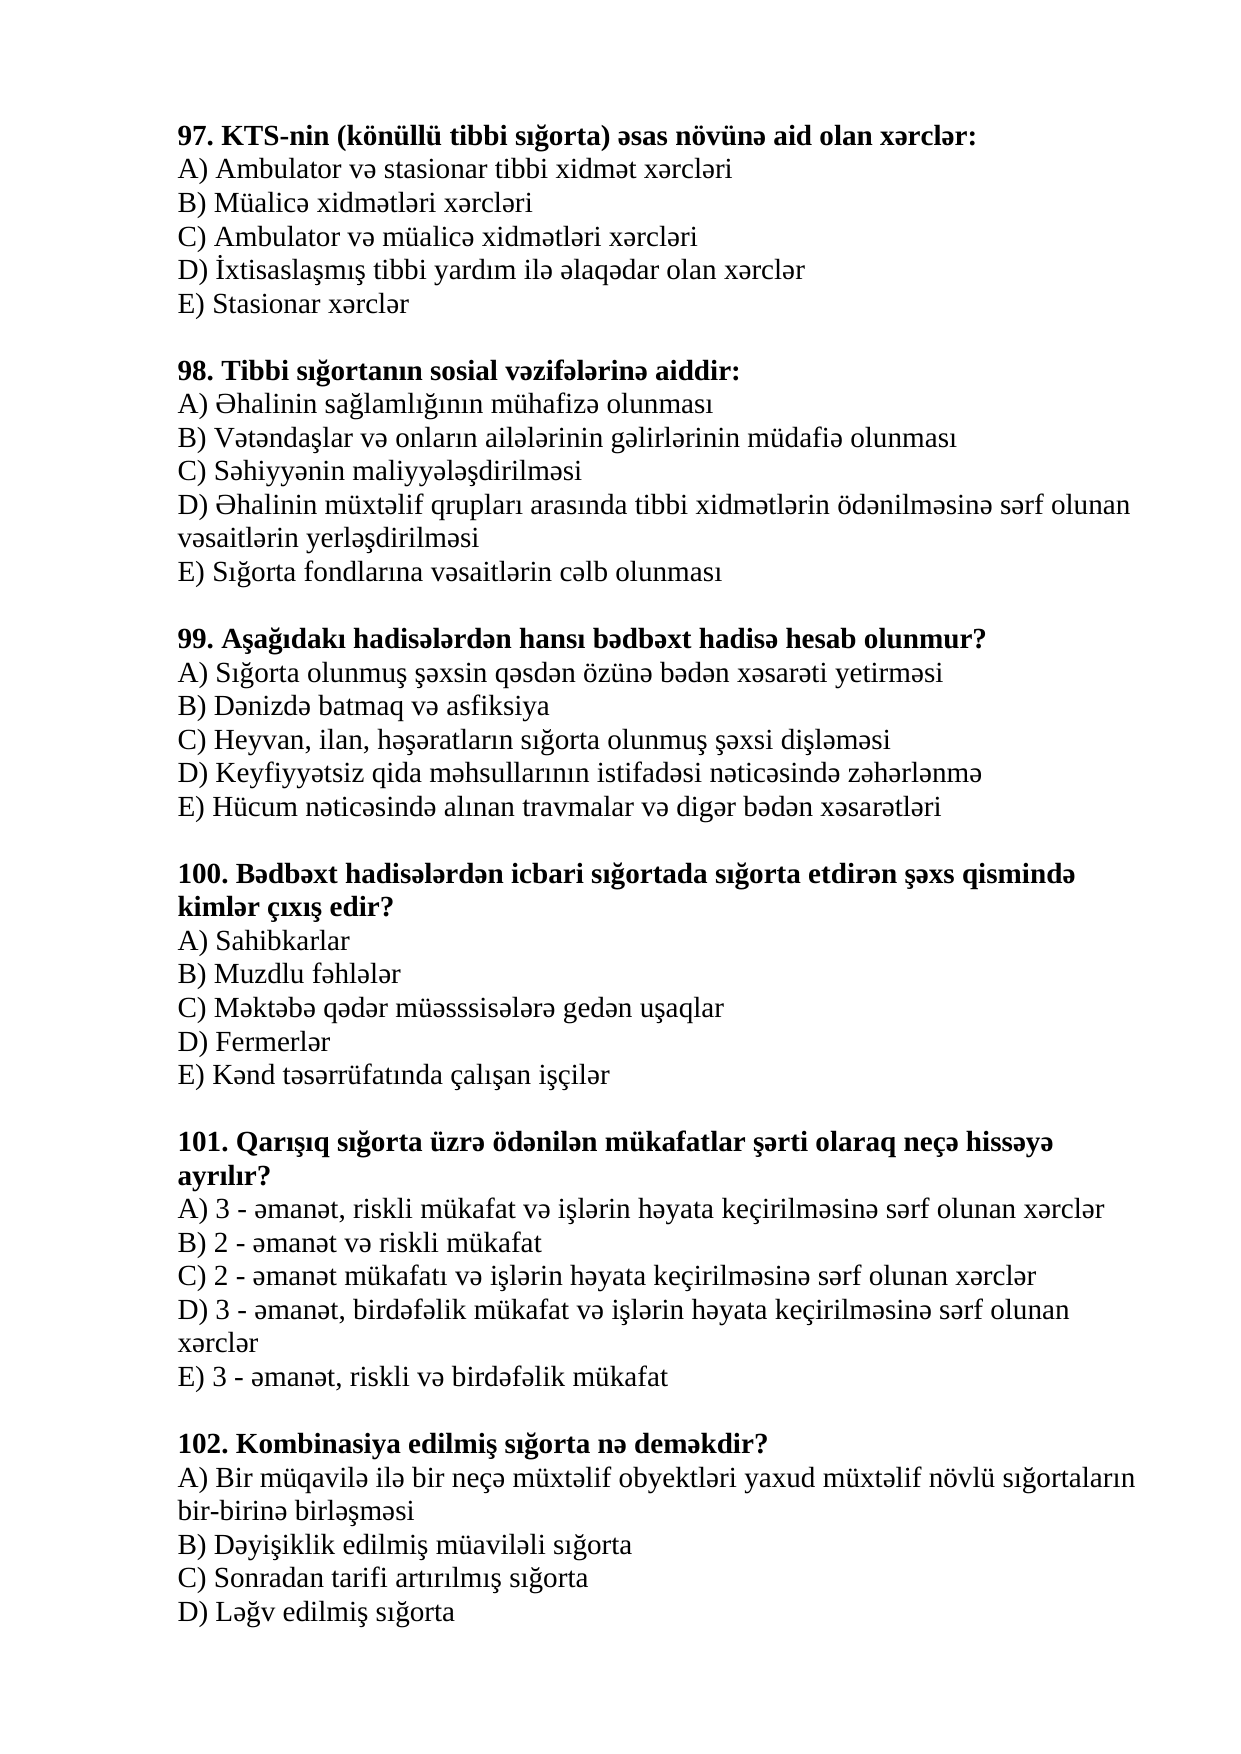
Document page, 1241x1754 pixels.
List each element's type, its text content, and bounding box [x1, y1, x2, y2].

text 97. KTS-nin (könüllü tibbi sığorta) əsas növünə aid olan xərclər: [177, 118, 1152, 152]
text E) Stasionar xərclər [177, 286, 1152, 319]
text A) Sahibkarlar [177, 923, 1152, 957]
text B) Müalicə xidmətləri xərcləri [177, 185, 1152, 219]
text D) Ləğv edilmiş sığorta [177, 1594, 1152, 1627]
text D) 3 - əmanət, birdəfəlik mükafat və işlərin həyata keçirilməsinə sərf olunan xərclər [177, 1292, 1152, 1359]
text 102. Kombinasiya edilmiş sığorta nə deməkdir? [177, 1426, 1152, 1460]
text D) Fermerlər [177, 1024, 1152, 1057]
text 99. Aşağıdakı hadisələrdən hansı bədbəxt hadisə hesab olunmur? [177, 621, 1152, 655]
text E) Hücum nəticəsində alınan travmalar və digər bədən xəsarətləri [177, 789, 1152, 822]
text D) Keyfiyyətsiz qida məhsullarının istifadəsi nəticəsində zəhərlənmə [177, 755, 1152, 789]
text C) Ambulator və müalicə xidmətləri xərcləri [177, 219, 1152, 252]
text B) Vətəndaşlar və onların ailələrinin gəlirlərinin müdafiə olunması [177, 420, 1152, 453]
text C) 2 - əmanət mükafatı və işlərin həyata keçirilməsinə sərf olunan xərclər [177, 1258, 1152, 1292]
text B) Dəyişiklik edilmiş müaviləli sığorta [177, 1527, 1152, 1560]
text E) Sığorta fondlarına vəsaitlərin cəlb olunması [177, 554, 1152, 588]
text B) Dənizdə batmaq və asfiksiya [177, 688, 1152, 722]
text C) Səhiyyənin maliyyələşdirilməsi [177, 453, 1152, 487]
text E) Kənd təsərrüfatında çalışan işçilər [177, 1057, 1152, 1091]
text B) 2 - əmanət və riskli mükafat [177, 1225, 1152, 1258]
text A) Sığorta olunmuş şəxsin qəsdən özünə bədən xəsarəti yetirməsi [177, 655, 1152, 688]
text B) Muzdlu fəhlələr [177, 957, 1152, 990]
text D) İxtisaslaşmış tibbi yardım ilə əlaqədar olan xərclər [177, 252, 1152, 286]
text C) Sonradan tarifi artırılmış sığorta [177, 1560, 1152, 1594]
text 100. Bədbəxt hadisələrdən icbari sığortada sığorta etdirən şəxs qismində kimlər çıxış edir? [177, 856, 1152, 923]
text 98. Tibbi sığortanın sosial vəzifələrinə aiddir: [177, 353, 1152, 386]
text A) Bir müqavilə ilə bir neçə müxtəlif obyektləri yaxud müxtəlif növlü sığortaların bir-birinə birləşməsi [177, 1460, 1152, 1527]
text E) 3 - əmanət, riskli və birdəfəlik mükafat [177, 1359, 1152, 1393]
text C) Heyvan, ilan, həşəratların sığorta olunmuş şəxsi dişləməsi [177, 722, 1152, 755]
text 101. Qarışıq sığorta üzrə ödənilən mükafatlar şərti olaraq neçə hissəyə ayrılır? [177, 1124, 1152, 1191]
text A) 3 - əmanət, riskli mükafat və işlərin həyata keçirilməsinə sərf olunan xərclər [177, 1191, 1152, 1225]
text A) Ambulator və stasionar tibbi xidmət xərcləri [177, 152, 1152, 185]
text A) Əhalinin sağlamlığının mühafizə olunması [177, 386, 1152, 420]
text D) Əhalinin müxtəlif qrupları arasında tibbi xidmətlərin ödənilməsinə sərf olunan vəsaitlərin yerləşdirilməsi [177, 487, 1152, 554]
text C) Məktəbə qədər müəsssisələrə gedən uşaqlar [177, 990, 1152, 1024]
